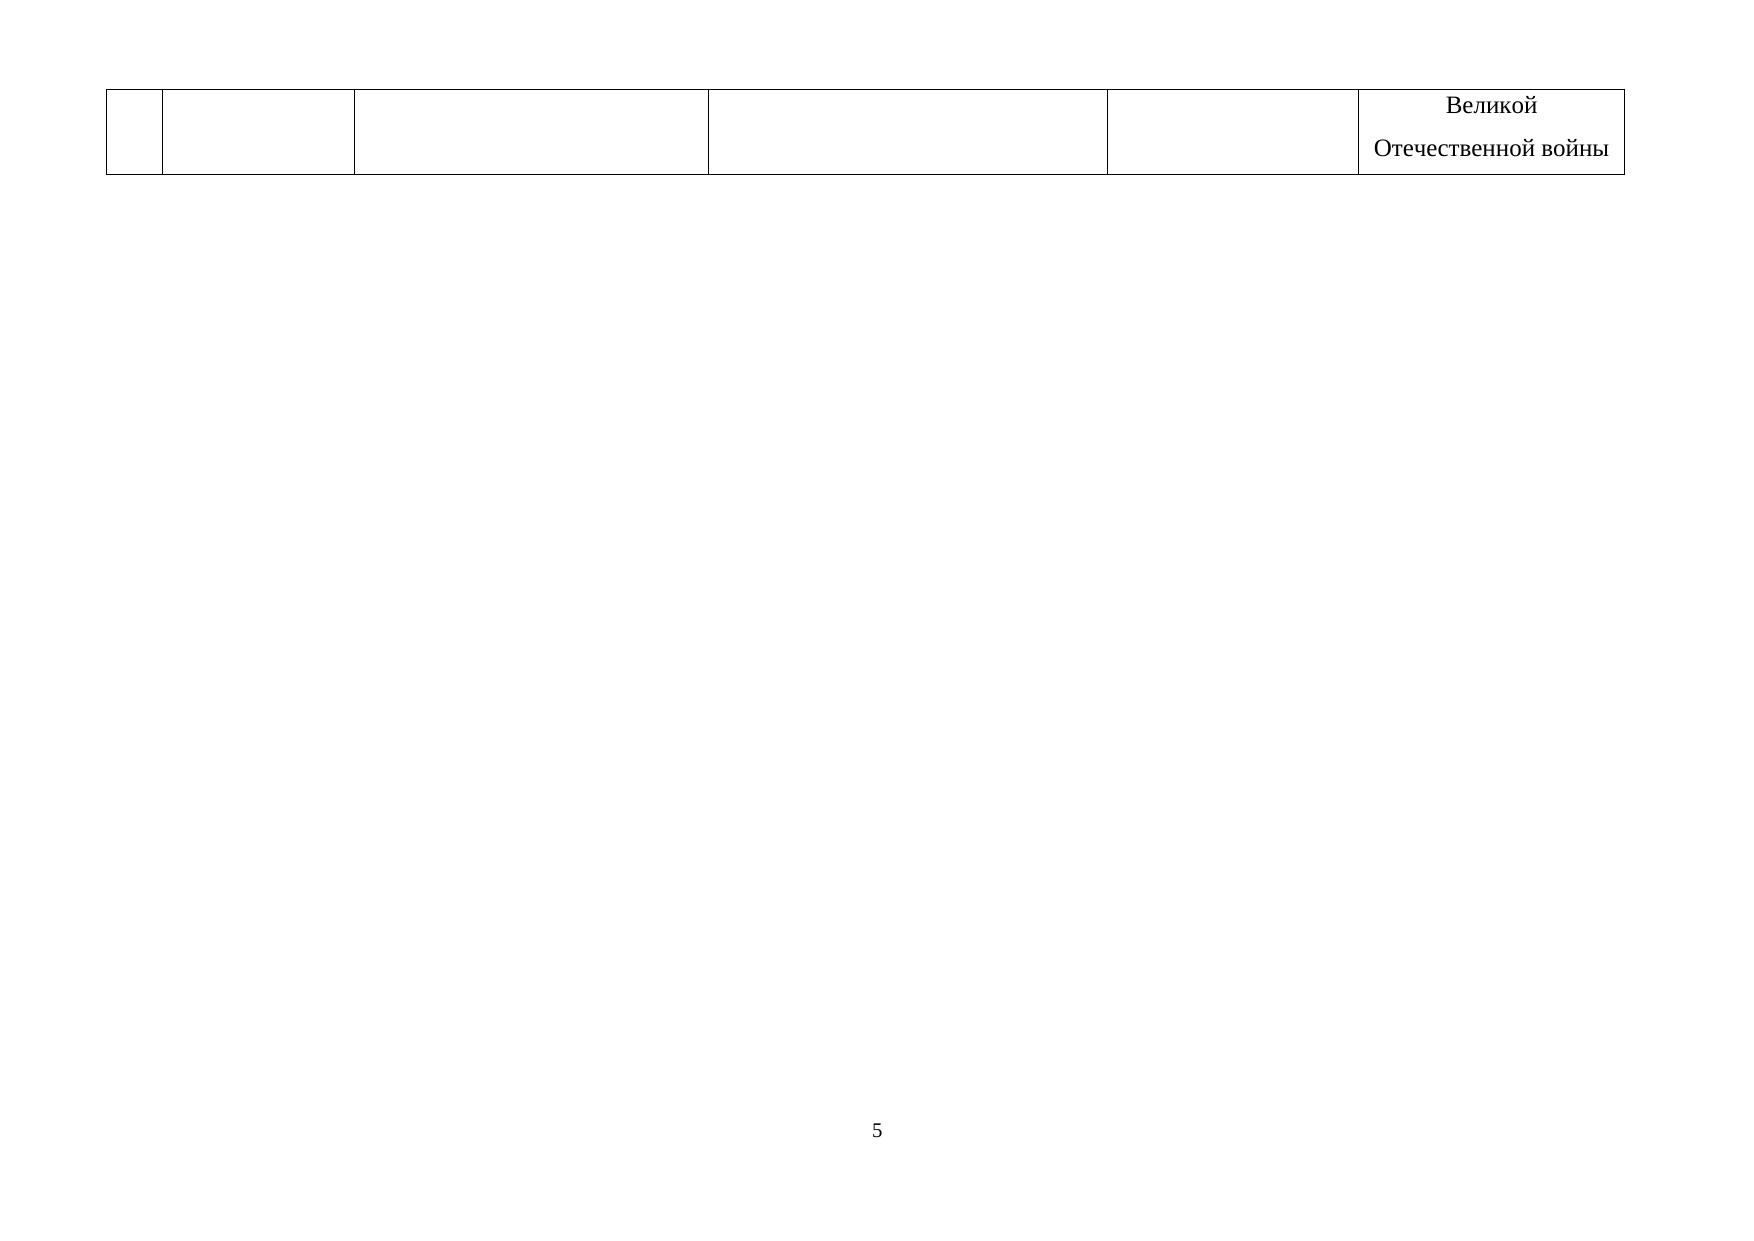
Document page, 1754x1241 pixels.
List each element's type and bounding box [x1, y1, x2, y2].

table_cell [1359, 90, 1624, 173]
table_cell [355, 90, 708, 173]
table_cell [709, 90, 1107, 173]
table_cell [1108, 90, 1358, 173]
table_cell [107, 90, 162, 173]
table_cell [163, 90, 354, 173]
